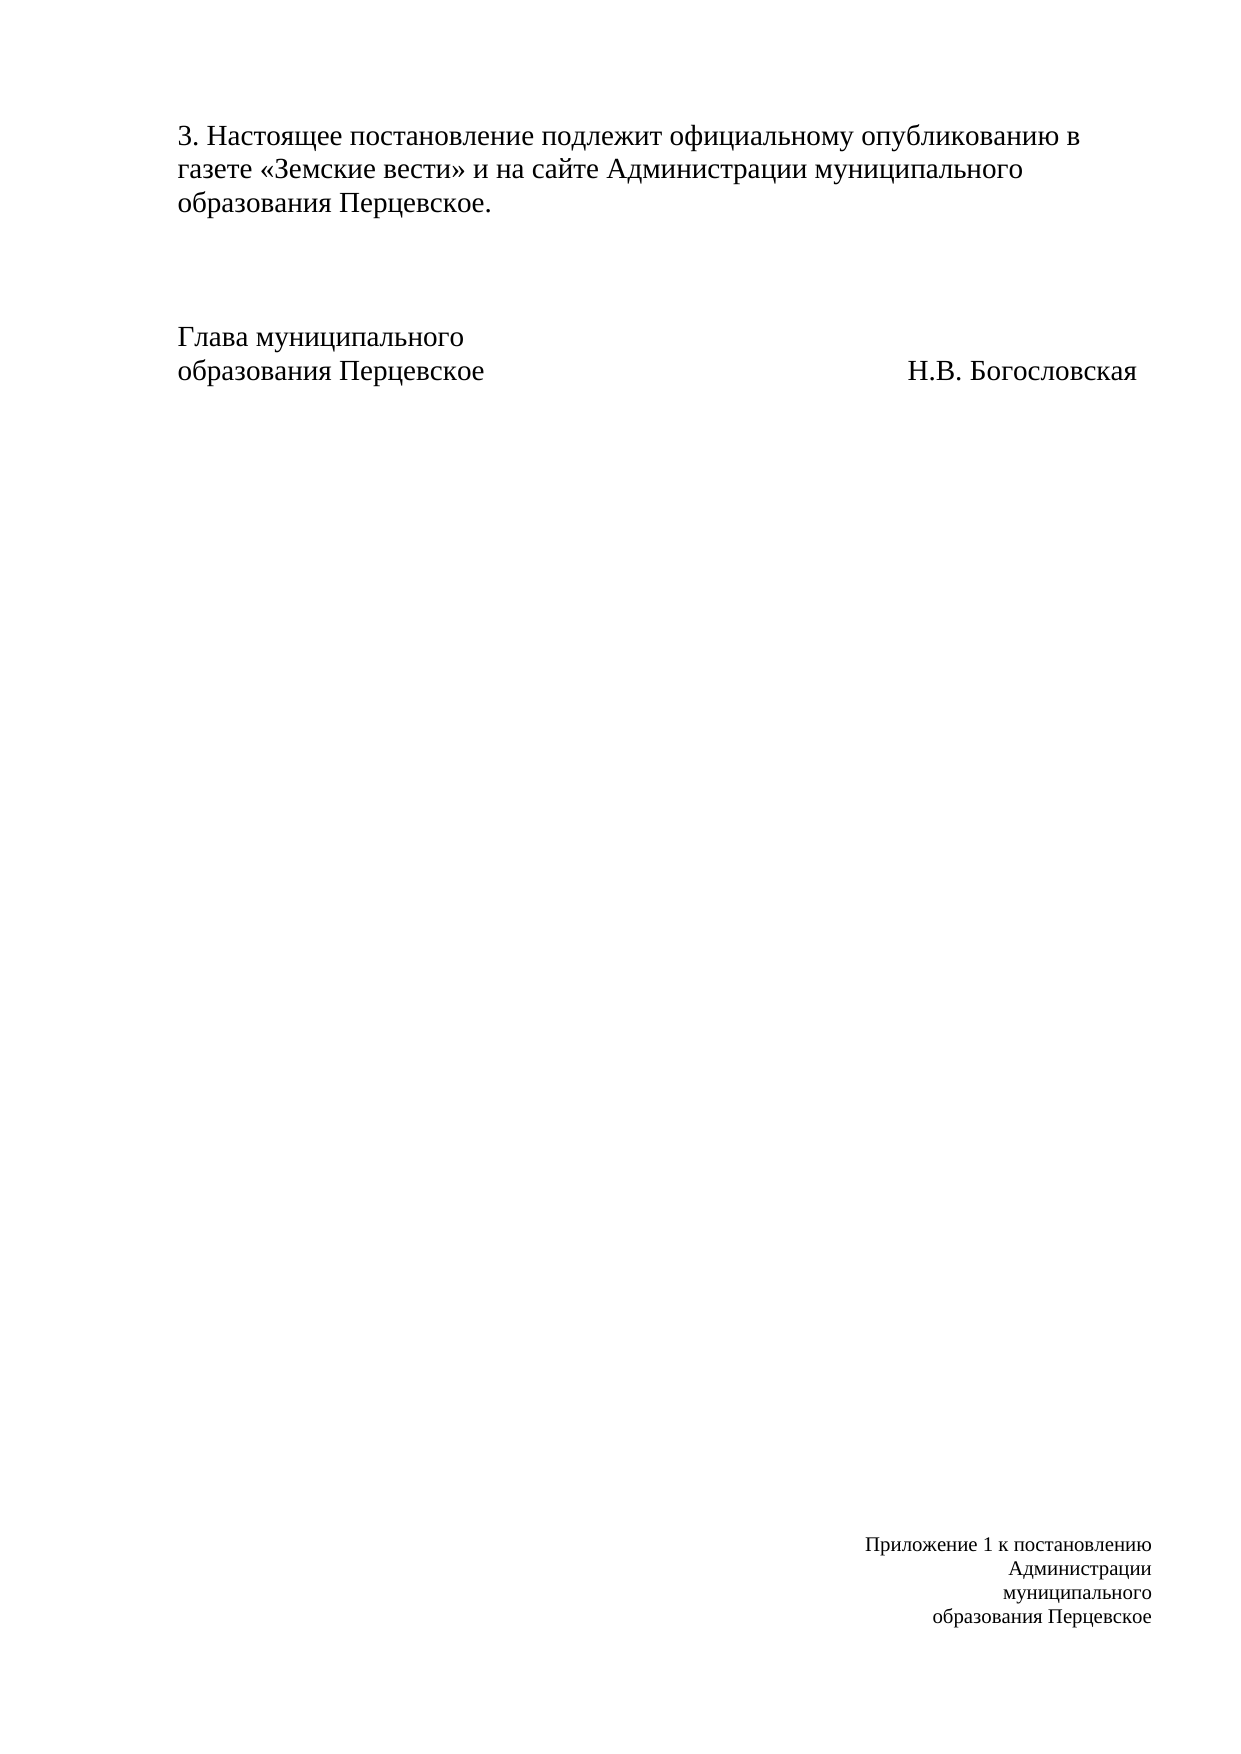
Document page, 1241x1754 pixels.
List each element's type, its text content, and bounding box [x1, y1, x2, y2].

text Администрации [251, 1556, 1152, 1580]
text муниципального образования Перцевское [251, 1580, 1152, 1628]
text 3. Настоящее постановление подлежит официальному опубликованию в газете «Земские вести» и на сайте Администрации муниципального образования Перцевское. [177, 118, 1152, 219]
text образования Перцевское Н.В. Богословская [177, 353, 1152, 386]
text Глава муниципального [177, 319, 1152, 353]
text Приложение 1 к постановлению [251, 1532, 1152, 1556]
